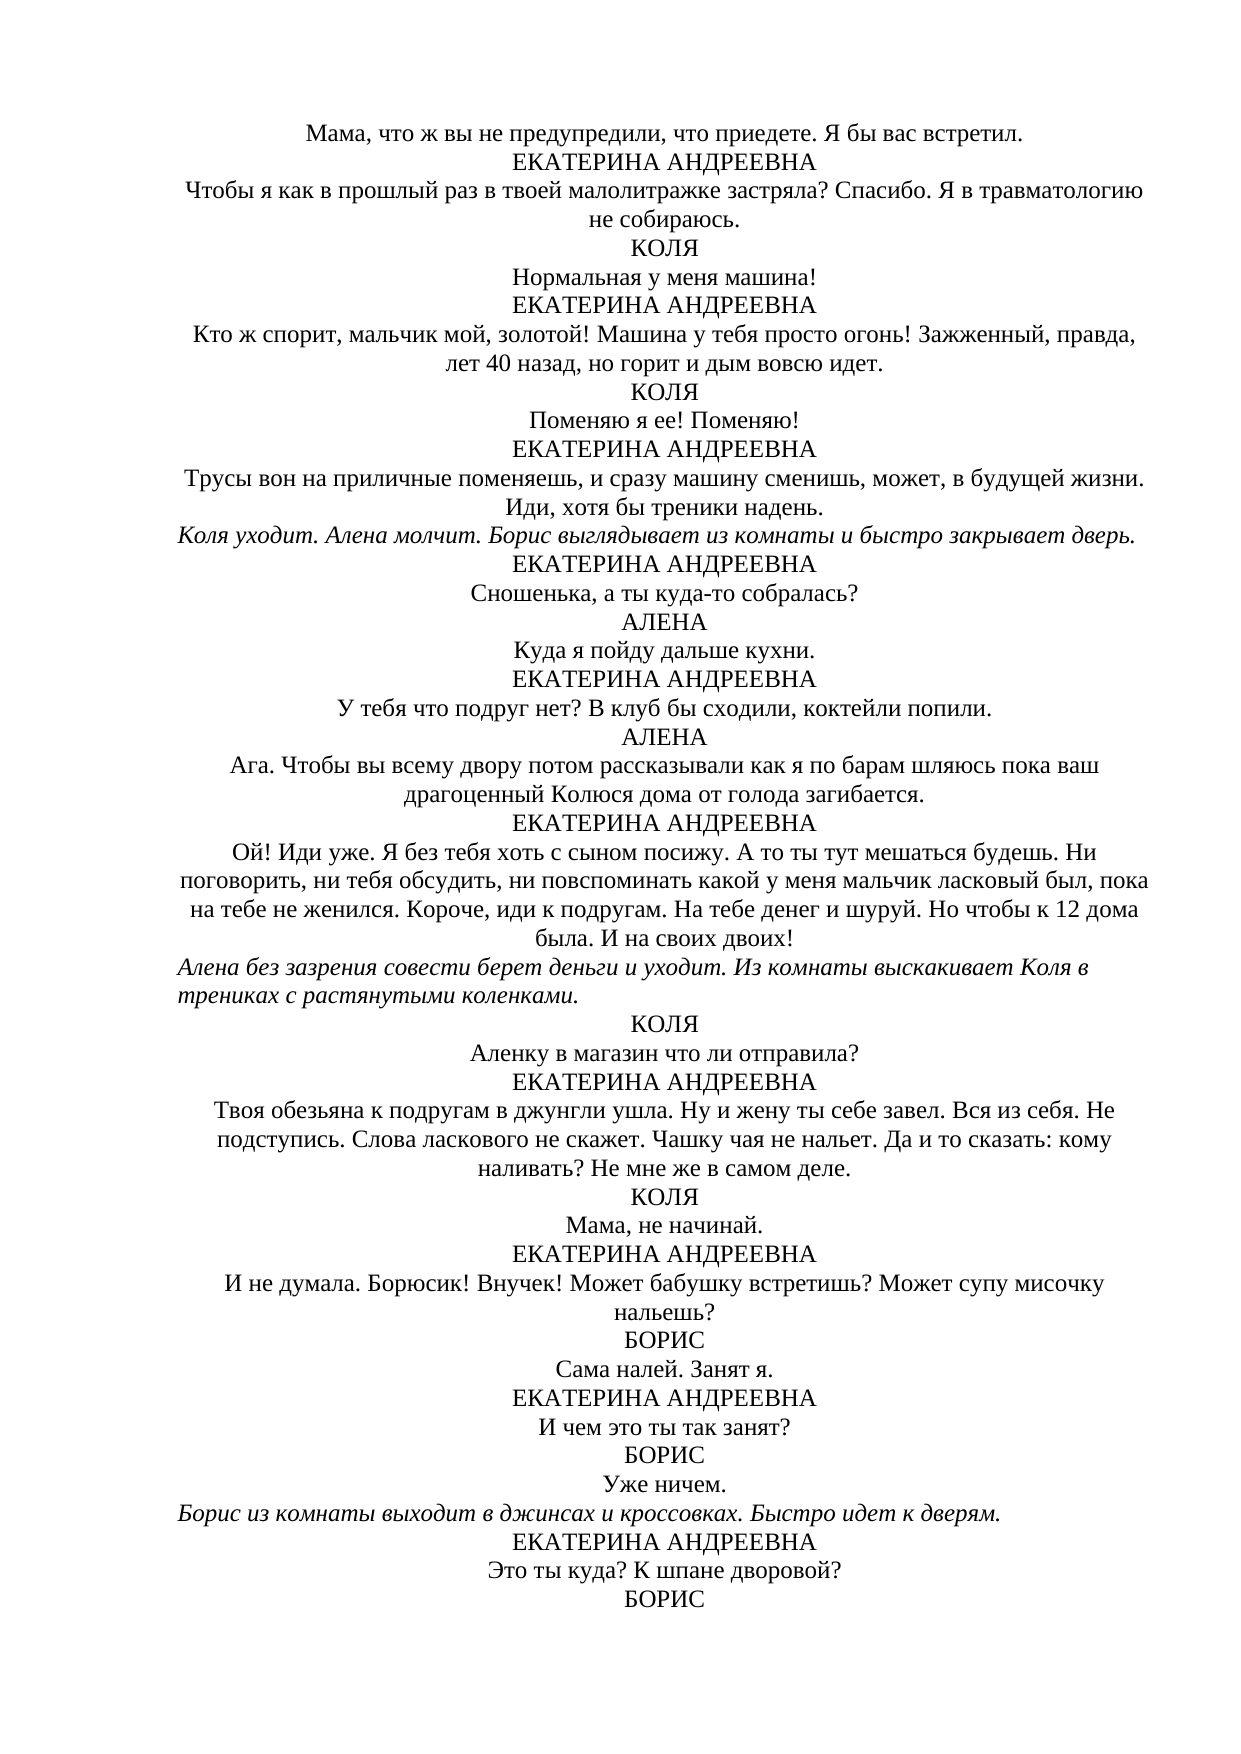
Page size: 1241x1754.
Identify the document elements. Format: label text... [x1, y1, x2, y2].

text КОЛЯ [177, 1182, 1152, 1211]
text Чтобы я как в прошлый раз в твоей малолитражке застряла? Спасибо. Я в травматологию не собираюсь. [177, 176, 1152, 233]
text Твоя обезьяна к подругам в джунгли ушла. Ну и жену ты себе завел. Вся из себя. Не подступись. Слова ласкового не скажет. Чашку чая не нальет. Да и то сказать: кому наливать? Не мне же в самом деле. [177, 1096, 1152, 1182]
text ЕКАТЕРИНА АНДРЕЕВНА [177, 1239, 1152, 1268]
text Куда я пойду дальше кухни. [177, 636, 1152, 664]
text БОРИС [177, 1326, 1152, 1354]
text Поменяю я ее! Поменяю! [177, 406, 1152, 434]
text Борис из комнаты выходит в джинсах и кроссовках. Быстро идет к дверям. [177, 1498, 1152, 1527]
text Ага. Чтобы вы всему двору потом рассказывали как я по барам шляюсь пока ваш драгоценный Колюся дома от голода загибается. [177, 751, 1152, 808]
text Мама, не начинай. [177, 1211, 1152, 1239]
text Трусы вон на приличные поменяешь, и сразу машину сменишь, может, в будущей жизни. Иди, хотя бы треники надень. [177, 463, 1152, 521]
text Мама, что ж вы не предупредили, что приедете. Я бы вас встретил. [177, 118, 1152, 147]
text ЕКАТЕРИНА АНДРЕЕВНА [177, 291, 1152, 319]
text Нормальная у меня машина! [177, 262, 1152, 291]
text У тебя что подруг нет? В клуб бы сходили, коктейли попили. [177, 693, 1152, 722]
text ЕКАТЕРИНА АНДРЕЕВНА [177, 1383, 1152, 1412]
text Это ты куда? К шпане дворовой? [177, 1556, 1152, 1584]
text КОЛЯ [177, 377, 1152, 406]
text ЕКАТЕРИНА АНДРЕЕВНА [177, 549, 1152, 578]
text ЕКАТЕРИНА АНДРЕЕВНА [177, 808, 1152, 837]
text Алена без зазрения совести берет деньги и уходит. Из комнаты выскакивает Коля в трениках с растянутыми коленками. [177, 952, 1152, 1009]
text Уже ничем. [177, 1469, 1152, 1498]
text ЕКАТЕРИНА АНДРЕЕВНА [177, 664, 1152, 693]
text Ой! Иди уже. Я без тебя хоть с сыном посижу. А то ты тут мешаться будешь. Ни поговорить, ни тебя обсудить, ни повспоминать какой у меня мальчик ласковый был, пока на тебе не женился. Короче, иди к подругам. На тебе денег и шуруй. Но чтобы к 12 дома была. И на своих двоих! [177, 837, 1152, 952]
text ЕКАТЕРИНА АНДРЕЕВНА [177, 434, 1152, 463]
text ЕКАТЕРИНА АНДРЕЕВНА [177, 1067, 1152, 1096]
text Коля уходит. Алена молчит. Борис выглядывает из комнаты и быстро закрывает дверь. [177, 521, 1152, 549]
text БОРИС [177, 1441, 1152, 1469]
text Сношенька, а ты куда-то собралась? [177, 578, 1152, 607]
text КОЛЯ [177, 1009, 1152, 1038]
text Кто ж спорит, мальчик мой, золотой! Машина у тебя просто огонь! Зажженный, правда, лет 40 назад, но горит и дым вовсю идет. [177, 319, 1152, 377]
text ЕКАТЕРИНА АНДРЕЕВНА [177, 1527, 1152, 1556]
text АЛЕНА [177, 607, 1152, 636]
text БОРИС [177, 1584, 1152, 1613]
text Аленку в магазин что ли отправила? [177, 1038, 1152, 1067]
text И чем это ты так занят? [177, 1412, 1152, 1441]
text АЛЕНА [177, 722, 1152, 751]
text КОЛЯ [177, 233, 1152, 262]
text И не думала. Борюсик! Внучек! Может бабушку встретишь? Может супу мисочку нальешь? [177, 1268, 1152, 1326]
text Сама налей. Занят я. [177, 1354, 1152, 1383]
text ЕКАТЕРИНА АНДРЕЕВНА [177, 147, 1152, 176]
